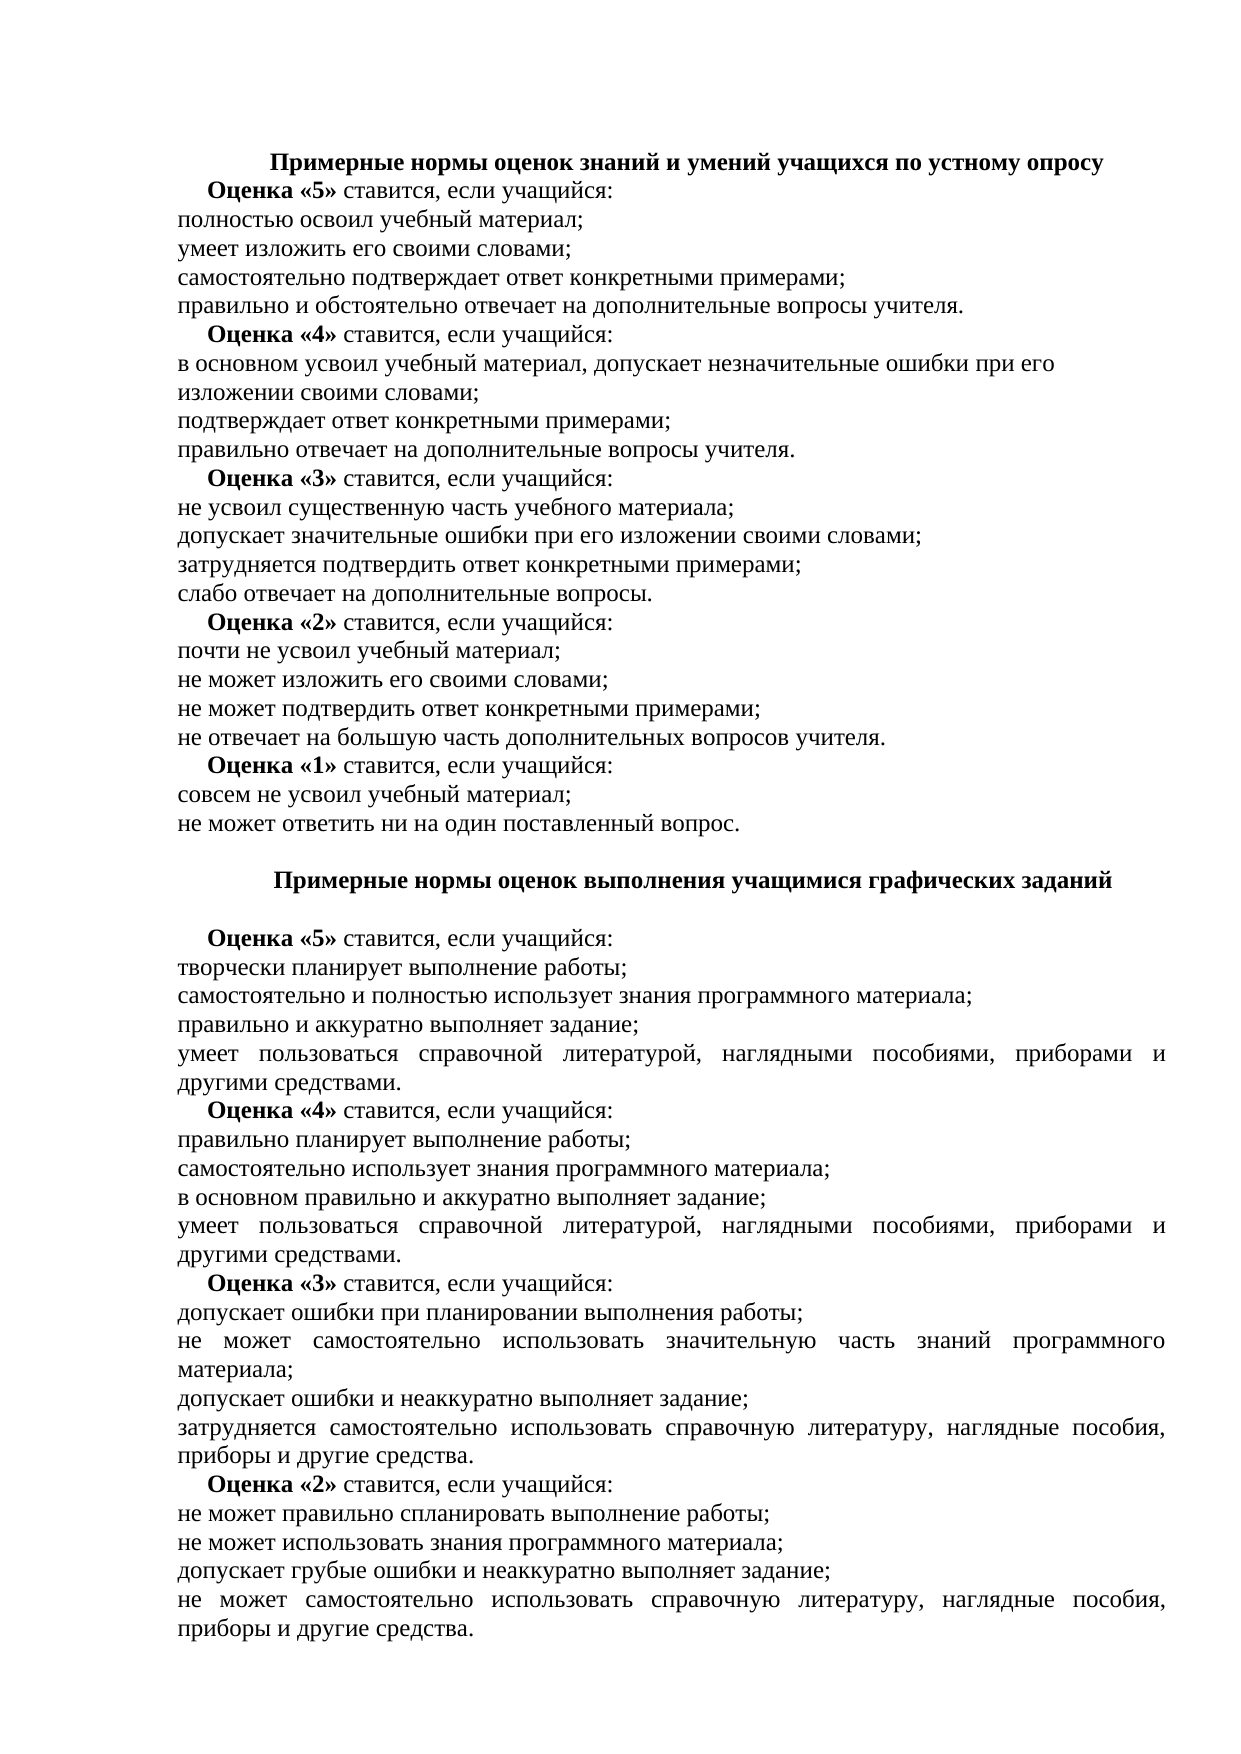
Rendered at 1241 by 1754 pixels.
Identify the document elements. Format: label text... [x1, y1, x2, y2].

text правильно и обстоятельно отвечает на дополнительные вопросы учителя. [177, 291, 1167, 319]
text Оценка «1» ставится, если учащийся: [177, 751, 1167, 779]
text слабо отвечает на дополнительные вопросы. [177, 578, 1167, 607]
text изложении своими словами; [177, 377, 1167, 406]
text подтверждает ответ конкретными примерами; [177, 406, 1167, 434]
text самостоятельно подтверждает ответ конкретными примерами; [177, 262, 1167, 291]
text правильно и аккуратно выполняет задание; [177, 1009, 1167, 1038]
text не может подтвердить ответ конкретными примерами; [177, 693, 1167, 722]
text Оценка «4» ставится, если учащийся: [177, 1096, 1167, 1124]
text не может самостоятельно использовать значительную часть знаний программного материала; [177, 1326, 1167, 1383]
text в основном правильно и аккуратно выполняет задание; [177, 1182, 1167, 1211]
text самостоятельно и полностью использует знания программного материала; [177, 981, 1167, 1009]
text Оценка «5» ставится, если учащийся: [177, 923, 1167, 952]
text не может ответить ни на один поставленный вопрос. [177, 808, 1167, 837]
text не может использовать знания программного материала; [177, 1527, 1167, 1556]
text Примерные нормы оценок выполнения учащимися графических заданий [177, 866, 1167, 894]
text не отвечает на большую часть дополнительных вопросов учителя. [177, 722, 1167, 751]
text умеет пользоваться справочной литературой, наглядными пособиями, приборами и другими средствами. [177, 1211, 1167, 1268]
text не может изложить его своими словами; [177, 664, 1167, 693]
text затрудняется самостоятельно использовать справочную литературу, наглядные пособия, приборы и другие средства. [177, 1412, 1167, 1469]
text совсем не усвоил учебный материал; [177, 779, 1167, 808]
text в основном усвоил учебный материал, допускает незначительные ошибки при его [177, 348, 1167, 377]
text творчески планирует выполнение работы; [177, 952, 1167, 981]
text допускает грубые ошибки и неаккуратно выполняет задание; [177, 1556, 1167, 1584]
text умеет изложить его своими словами; [177, 233, 1167, 262]
text Оценка «2» ставится, если учащийся: [177, 607, 1167, 636]
text не может правильно спланировать выполнение работы; [177, 1498, 1167, 1527]
text умеет пользоваться справочной литературой, наглядными пособиями, приборами и другими средствами. [177, 1038, 1167, 1096]
text не усвоил существенную часть учебного материала; [177, 492, 1167, 521]
text допускает значительные ошибки при его изложении своими словами; [177, 521, 1167, 549]
text правильно отвечает на дополнительные вопросы учителя. [177, 434, 1167, 463]
text затрудняется подтвердить ответ конкретными примерами; [177, 549, 1167, 578]
text допускает ошибки при планировании выполнения работы; [177, 1297, 1167, 1326]
text почти не усвоил учебный материал; [177, 636, 1167, 664]
text Оценка «3» ставится, если учащийся: [177, 1268, 1167, 1297]
text Оценка «3» ставится, если учащийся: [177, 463, 1167, 492]
text Оценка «2» ставится, если учащийся: [177, 1469, 1167, 1498]
text самостоятельно использует знания программного материала; [177, 1153, 1167, 1182]
text полностью освоил учебный материал; [177, 204, 1167, 233]
text допускает ошибки и неаккуратно выполняет задание; [177, 1383, 1167, 1412]
text Оценка «5» ставится, если учащийся: [177, 176, 1167, 204]
text не может самостоятельно использовать справочную литературу, наглядные пособия, приборы и другие средства. [177, 1584, 1167, 1642]
text Оценка «4» ставится, если учащийся: [177, 319, 1167, 348]
text Примерные нормы оценок знаний и умений учащихся по устному опросу [177, 147, 1167, 176]
text правильно планирует выполнение работы; [177, 1124, 1167, 1153]
